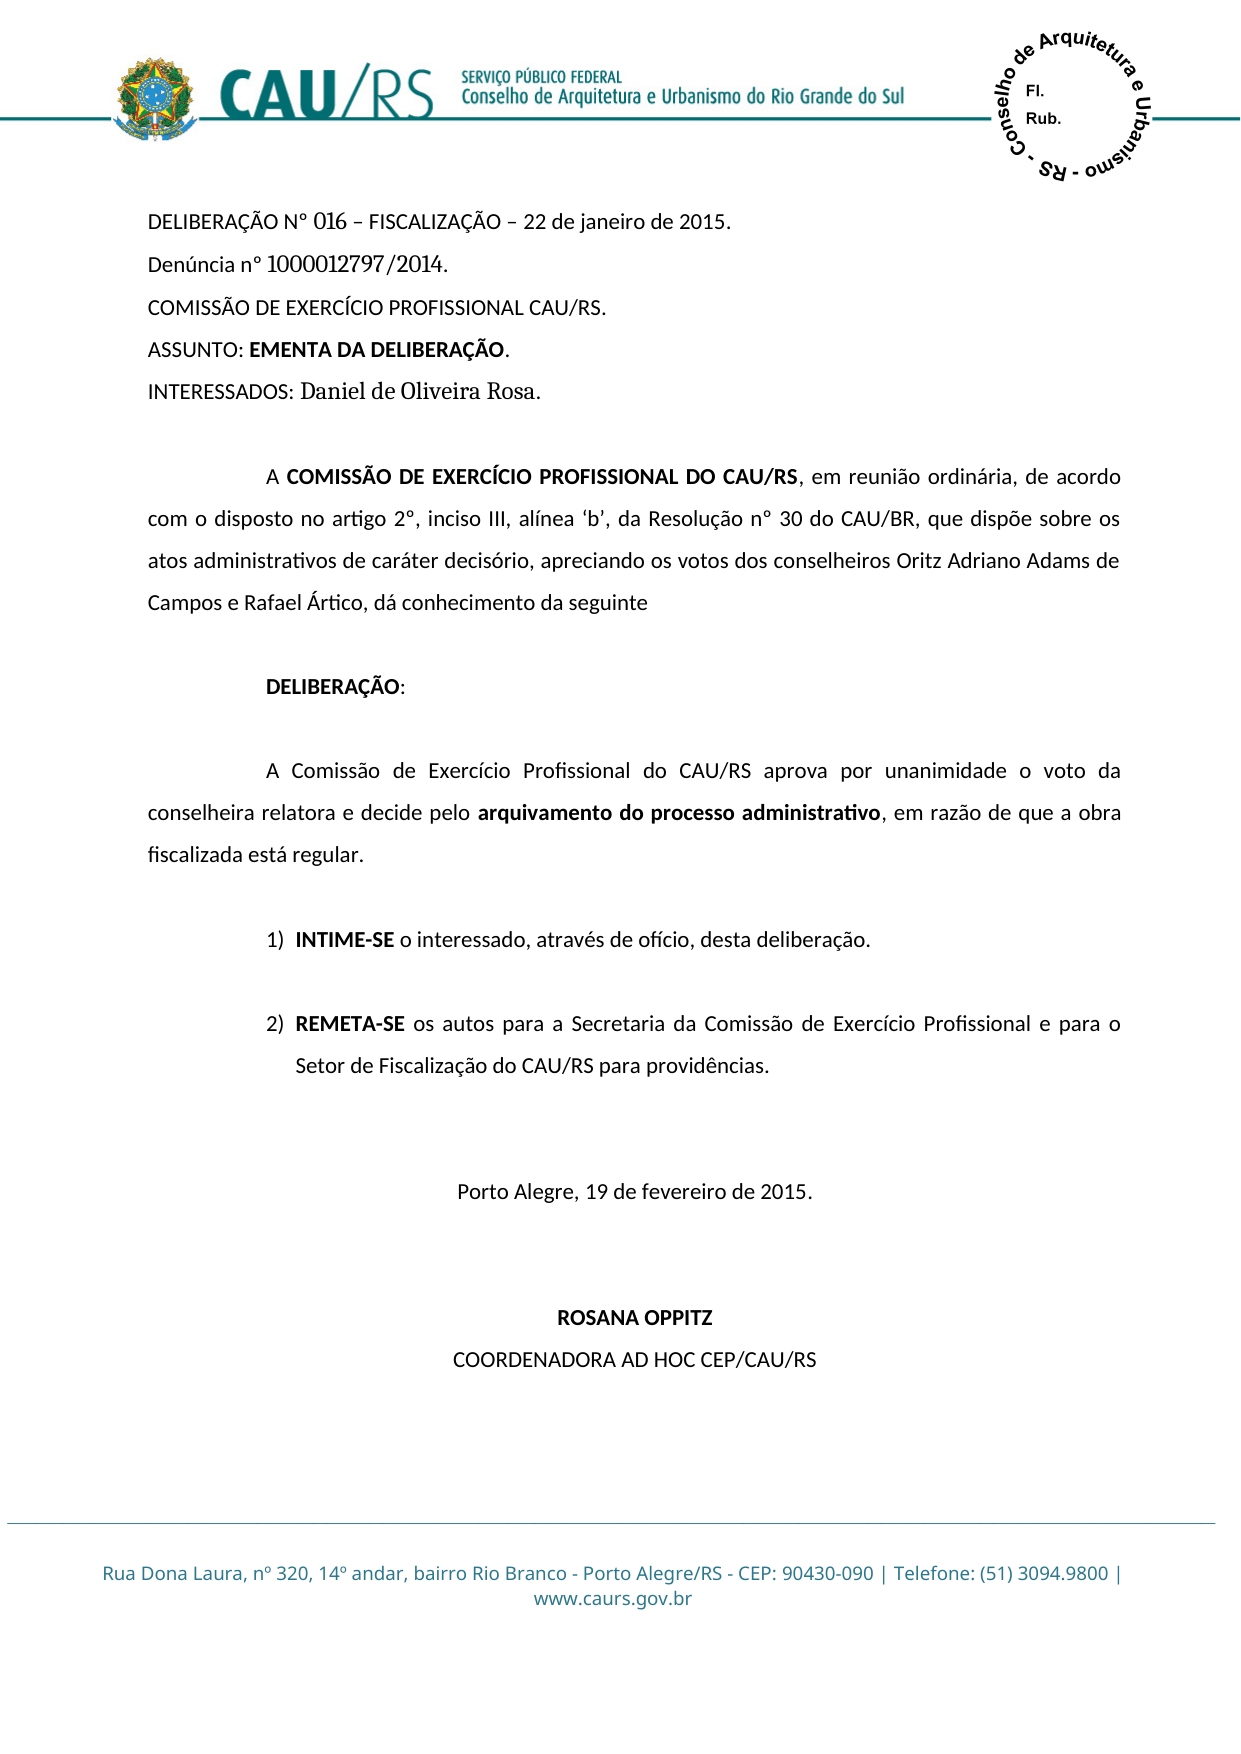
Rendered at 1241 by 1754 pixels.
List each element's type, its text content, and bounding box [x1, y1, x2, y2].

text DELIBERAÇÃO: [148, 672, 1122, 700]
picture [0, 0, 1241, 183]
text Denúncia nº . [148, 250, 1122, 279]
text COMISSÃO DE EXERCÍCIO PROFISSIONAL CAU/RS. [148, 293, 1122, 321]
text A COMISSÃO DE EXERCÍCIO PROFISSIONAL DO CAU/RS, em reunião ordinária, de acordo com o disposto no artigo 2º, inciso III, alínea ‘b’, da Resolução nº 30 do CAU/BR, que dispõe sobre os atos administrativos de caráter decisório, apreciando os votos dos conselheiros Oritz Adriano Adams de Campos e Rafael Ártico, dá conhecimento da seguinte [148, 462, 1122, 616]
text ROSANA OPPITZ [148, 1303, 1122, 1331]
text COORDENADORA AD HOC CEP/CAU/RS [148, 1345, 1122, 1373]
text INTERESSADOS: . [148, 377, 1122, 406]
list INTIME-SE o interessado, através de ofício, desta deliberação. [266, 925, 1122, 953]
text DELIBERAÇÃO Nº – FISCALIZAÇÃO – . [148, 207, 1122, 236]
list REMETA-SE os autos para a Secretaria da Comissão de Exercício Profissional e para o Setor de Fiscalização do CAU/RS para providências. [266, 1009, 1122, 1079]
text ASSUNTO: EMENTA DA DELIBERAÇÃO. [148, 335, 1122, 363]
text Porto Alegre, . [148, 1177, 1122, 1205]
text A Comissão de Exercício Profissional do CAU/RS aprova por unanimidade o voto da conselheira relatora e decide pelo arquivamento do processo administrativo, em razão de que a obra fiscalizada está regular. [148, 756, 1122, 868]
